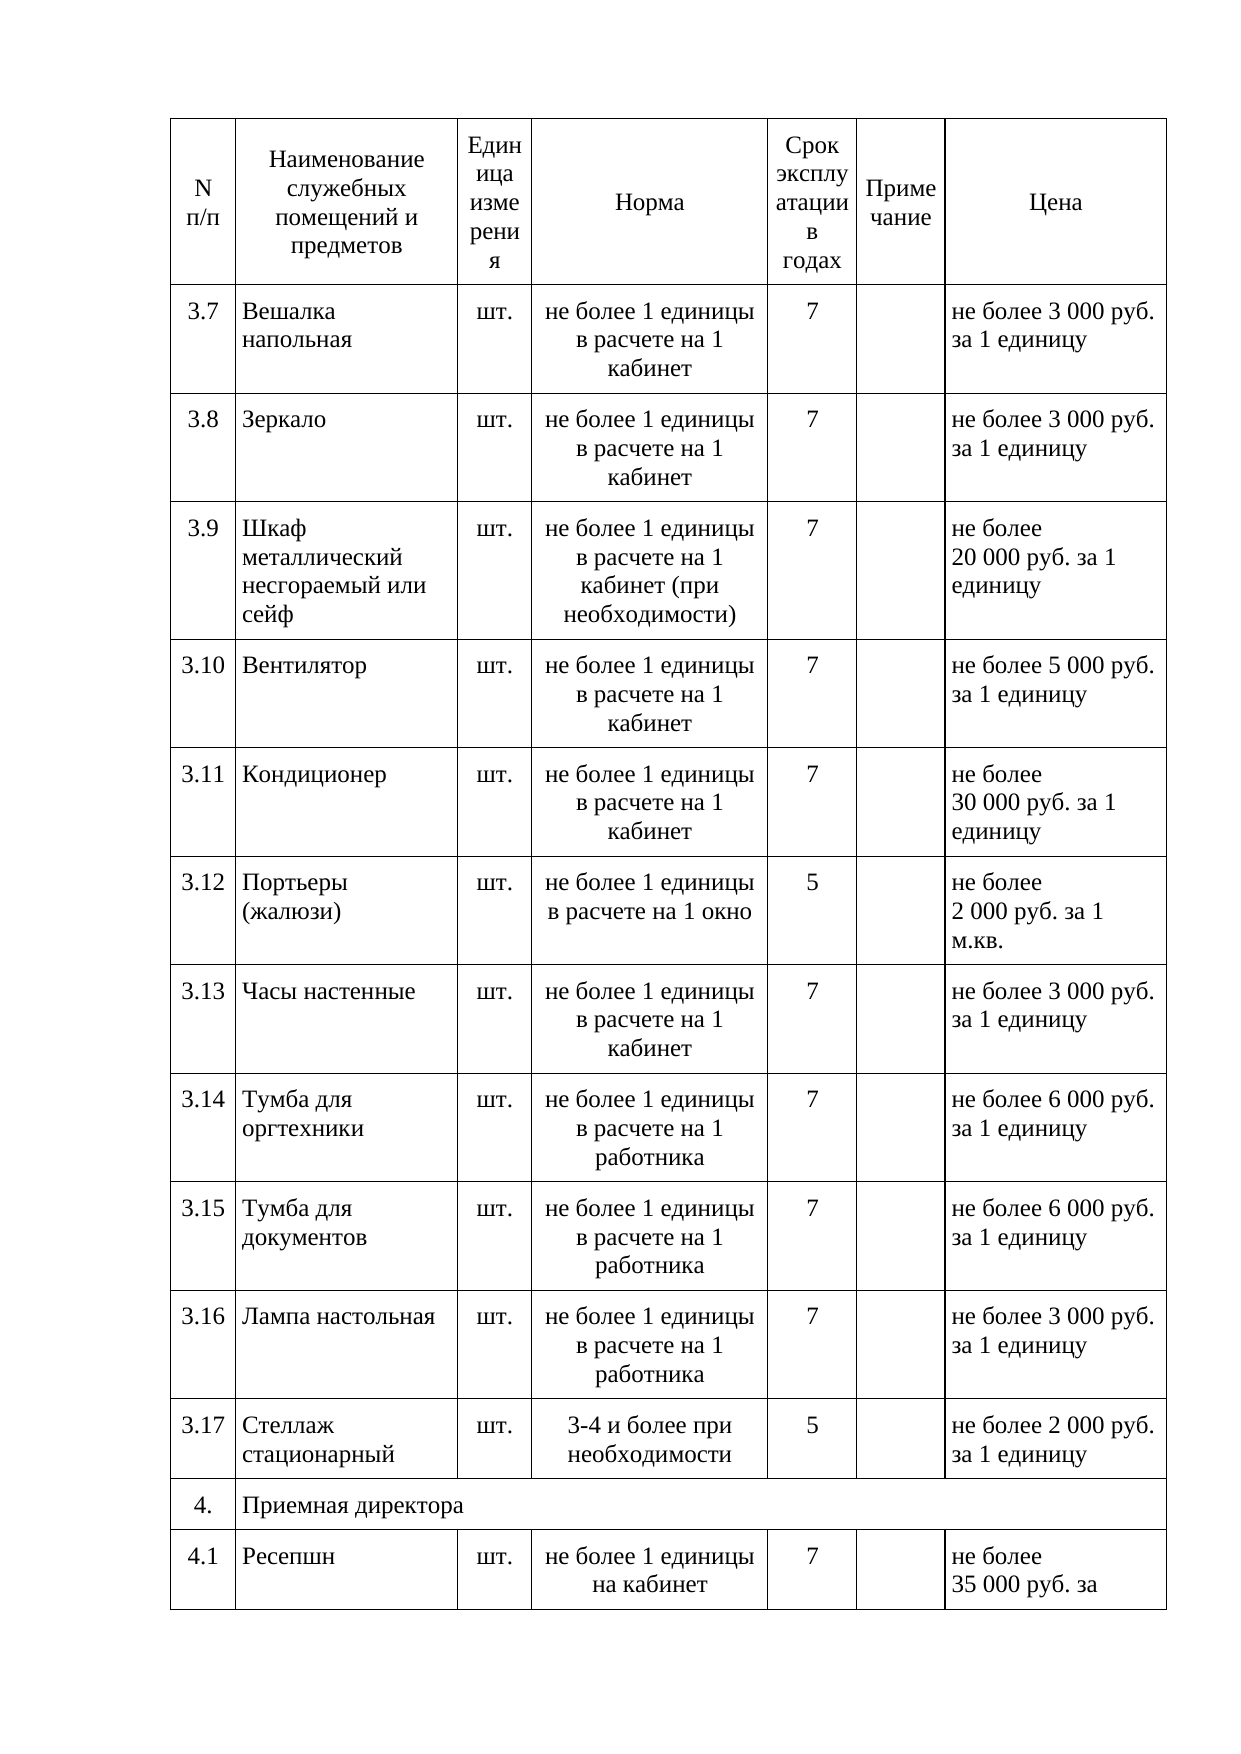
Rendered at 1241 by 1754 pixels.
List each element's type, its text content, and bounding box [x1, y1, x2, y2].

table_cell 3.12 [171, 857, 235, 964]
table_header N п/п [171, 119, 235, 284]
table_cell не более 35 000 руб. за 1единицу [946, 1530, 1166, 1609]
table_cell шт. [458, 748, 531, 856]
table_header Норма [532, 119, 767, 284]
table_cell 5 [768, 857, 856, 964]
table_cell Тумба для оргтехники [236, 1074, 457, 1181]
table_cell не более 3 000 руб. за 1 единицу [946, 394, 1166, 501]
table_cell не более 30 000 руб. за 1 единицу [946, 748, 1166, 856]
table_cell не более 20 000 руб. за 1 единицу [946, 502, 1166, 638]
table_cell [857, 394, 944, 501]
table_cell [857, 502, 944, 638]
table_cell не более 6 000 руб. за 1 единицу [946, 1074, 1166, 1181]
table_cell 4.1 [171, 1530, 235, 1609]
table_cell Кондиционер [236, 748, 457, 856]
table_header Срок эксплуатации в годах [768, 119, 856, 284]
table_cell [857, 285, 944, 393]
table_cell не более 2 000 руб. за 1 единицу [946, 1399, 1166, 1478]
table_cell [857, 640, 944, 747]
table_cell шт. [458, 640, 531, 747]
table_cell [857, 1530, 944, 1609]
table_cell не более 1 единицы в расчете на 1 кабинет [532, 965, 767, 1073]
table_cell [857, 1291, 944, 1398]
table_cell 7 [768, 1530, 856, 1609]
table_cell 7 [768, 748, 856, 856]
table_cell 3.7 [171, 285, 235, 393]
table_cell шт. [458, 1530, 531, 1609]
table_cell Шкаф металлический несгораемый или сейф [236, 502, 457, 638]
table_cell не более 6 000 руб. за 1 единицу [946, 1182, 1166, 1290]
table_cell Портьеры (жалюзи) [236, 857, 457, 964]
table_cell шт. [458, 1399, 531, 1478]
table_cell шт. [458, 285, 531, 393]
table_cell не более 1 единицы в расчете на 1 работника [532, 1182, 767, 1290]
table_cell шт. [458, 502, 531, 638]
table_cell не более 1 единицы в расчете на 1 окно [532, 857, 767, 964]
table_cell Зеркало [236, 394, 457, 501]
table_cell не более 3 000 руб. за 1 единицу [946, 965, 1166, 1073]
table_cell не более 1 единицы в расчете на 1 кабинет [532, 285, 767, 393]
table_cell не более 2 000 руб. за 1 м.кв. [946, 857, 1166, 964]
table_header Цена [946, 119, 1166, 284]
table_cell шт. [458, 1074, 531, 1181]
table_cell 3.10 [171, 640, 235, 747]
table_cell 3.8 [171, 394, 235, 501]
table_cell не более 1 единицы в расчете на 1 работника [532, 1291, 767, 1398]
table_cell не более 1 единицы в расчете на 1 кабинет [532, 640, 767, 747]
table_cell 7 [768, 640, 856, 747]
table_cell Часы настенные [236, 965, 457, 1073]
table_cell 3-4 и более при необходимости [532, 1399, 767, 1478]
table_cell Вешалка напольная [236, 285, 457, 393]
table_cell 7 [768, 394, 856, 501]
table_cell 3.15 [171, 1182, 235, 1290]
table_cell шт. [458, 1291, 531, 1398]
table_cell Вентилятор [236, 640, 457, 747]
table_cell не более 5 000 руб. за 1 единицу [946, 640, 1166, 747]
table_cell [857, 748, 944, 856]
table_cell не более 1 единицы в расчете на 1 кабинет (при необходимости) [532, 502, 767, 638]
table_header Наименование служебных помещений и предметов [236, 119, 457, 284]
table_cell 4. [171, 1479, 235, 1529]
table_cell Лампа настольная [236, 1291, 457, 1398]
table_cell 7 [768, 502, 856, 638]
table_cell не более 1 единицы в расчете на 1 кабинет [532, 394, 767, 501]
table_cell 7 [768, 285, 856, 393]
table_cell Приемная директора [236, 1479, 1166, 1529]
table_cell шт. [458, 394, 531, 501]
table_cell не более 1 единицы на кабинет [532, 1530, 767, 1609]
table_cell 7 [768, 1182, 856, 1290]
table_cell 3.13 [171, 965, 235, 1073]
table_cell не более 1 единицы в расчете на 1 кабинет [532, 748, 767, 856]
table_header Примечание [857, 119, 944, 284]
table_cell 7 [768, 965, 856, 1073]
table_cell [857, 1182, 944, 1290]
table_cell шт. [458, 1182, 531, 1290]
table_cell шт. [458, 857, 531, 964]
table_cell 3.9 [171, 502, 235, 638]
table_cell не более 3 000 руб. за 1 единицу [946, 1291, 1166, 1398]
table_cell 7 [768, 1291, 856, 1398]
table_cell 3.16 [171, 1291, 235, 1398]
table_cell 3.14 [171, 1074, 235, 1181]
table_cell Тумба для документов [236, 1182, 457, 1290]
table_cell не более 1 единицы в расчете на 1 работника [532, 1074, 767, 1181]
table_cell шт. [458, 965, 531, 1073]
table_cell 7 [768, 1074, 856, 1181]
table_cell 3.17 [171, 1399, 235, 1478]
table_cell [857, 857, 944, 964]
table_cell 3.11 [171, 748, 235, 856]
table_cell [857, 1399, 944, 1478]
table_cell 5 [768, 1399, 856, 1478]
table_cell [857, 965, 944, 1073]
table_cell не более 3 000 руб. за 1 единицу [946, 285, 1166, 393]
table_cell [857, 1074, 944, 1181]
table_cell Стеллаж стационарный [236, 1399, 457, 1478]
table_cell Ресепшн [236, 1530, 457, 1609]
table_header Единица измерения [458, 119, 531, 284]
